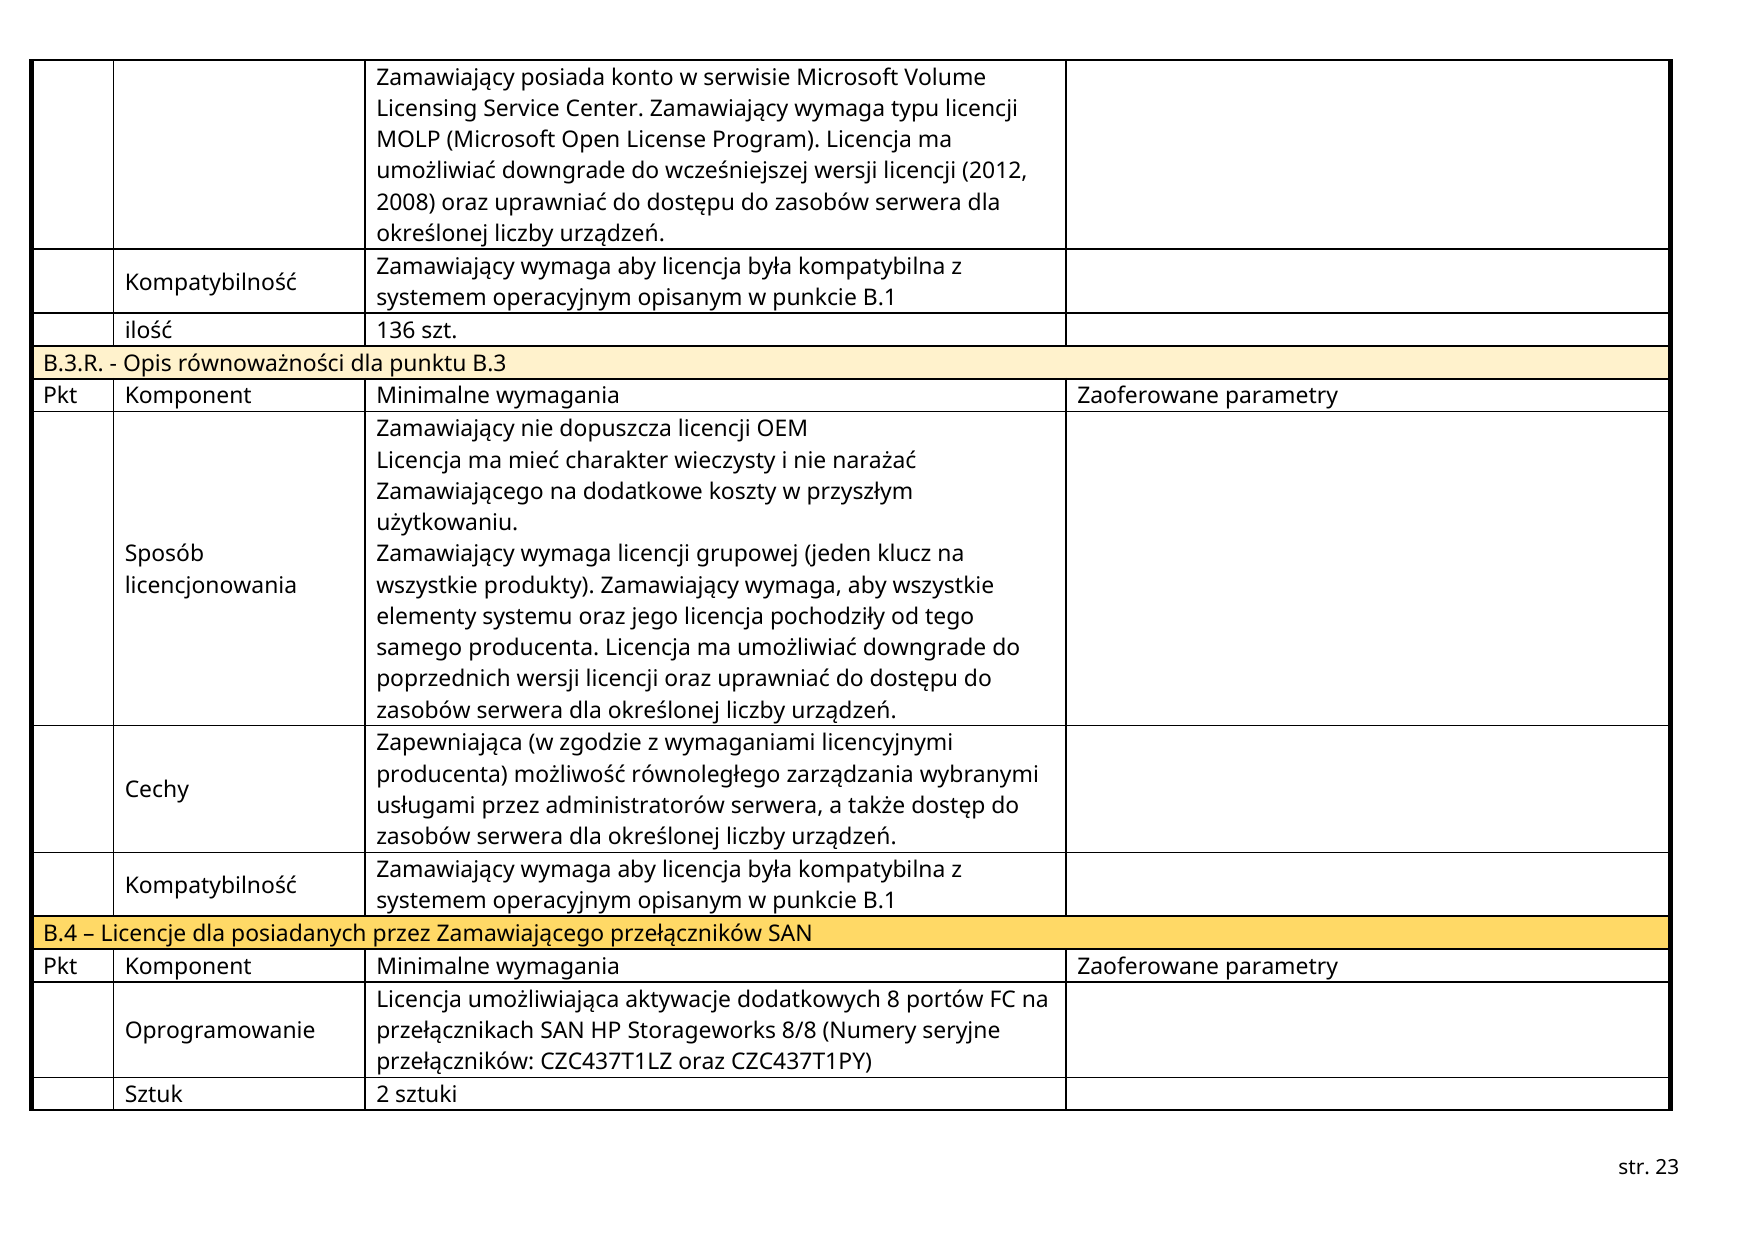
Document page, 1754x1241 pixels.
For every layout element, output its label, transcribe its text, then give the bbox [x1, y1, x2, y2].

table_cell Komponent [114, 380, 364, 411]
table_cell [1067, 1078, 1668, 1109]
table_cell [1067, 412, 1668, 725]
table_cell [1067, 250, 1668, 312]
table_cell [34, 314, 113, 345]
table_cell Minimalne wymagania [366, 950, 1065, 981]
table_cell [34, 726, 113, 851]
table_cell Zamawiający wymaga aby licencja była kompatybilna z systemem operacyjnym opisanym w punkcie B.1 [366, 853, 1065, 915]
table_cell Oprogramowanie [114, 983, 364, 1076]
table_cell [1067, 61, 1668, 248]
table_cell Sztuk [114, 1078, 364, 1109]
table_cell Zamawiający nie dopuszcza licencji OEM Licencja ma mieć charakter wieczysty i nie narażać Zamawiającego na dodatkowe koszty w przyszłym użytkowaniu. Zamawiający wymaga licencji grupowej (jeden klucz na wszystkie produkty). Zamawiający wymaga, aby wszystkie elementy systemu oraz jego licencja pochodziły od tego samego producenta. Licencja ma umożliwiać downgrade do poprzednich wersji licencji oraz uprawniać do dostępu do zasobów serwera dla określonej liczby urządzeń. [366, 412, 1065, 725]
table_cell Komponent [114, 950, 364, 981]
table_cell Minimalne wymagania [366, 380, 1065, 411]
table_cell [34, 61, 113, 248]
table_cell Cechy [114, 726, 364, 851]
table_cell [1067, 853, 1668, 915]
table_cell [1067, 726, 1668, 851]
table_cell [114, 61, 364, 248]
table_cell 2 sztuki [366, 1078, 1065, 1109]
table_cell Zamawiający wymaga aby licencja była kompatybilna z systemem operacyjnym opisanym w punkcie B.1 [366, 250, 1065, 312]
table_cell Zapewniająca (w zgodzie z wymaganiami licencyjnymi producenta) możliwość równoległego zarządzania wybranymi usługami przez administratorów serwera, a także dostęp do zasobów serwera dla określonej liczby urządzeń. [366, 726, 1065, 851]
table_cell Kompatybilność [114, 250, 364, 312]
table_cell 136 szt. [366, 314, 1065, 345]
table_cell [366, 61, 1065, 248]
table_cell B.3.R. - Opis równoważności dla punktu B.3 [34, 347, 1668, 378]
table_cell [34, 853, 113, 915]
table_cell Sposób licencjonowania [114, 412, 364, 725]
table_cell Pkt [34, 380, 113, 411]
table_cell [34, 250, 113, 312]
table_cell B.4 – Licencje dla posiadanych przez Zamawiającego przełączników SAN [34, 917, 1668, 948]
table_cell [34, 412, 113, 725]
table_cell ilość [114, 314, 364, 345]
table_cell Zaoferowane parametry [1067, 380, 1668, 411]
table_cell [34, 1078, 113, 1109]
table_cell Pkt [34, 950, 113, 981]
table_cell Licencja umożliwiająca aktywacje dodatkowych 8 portów FC na przełącznikach SAN HP Storageworks 8/8 (Numery seryjne przełączników: CZC437T1LZ oraz CZC437T1PY) [366, 983, 1065, 1076]
table_cell [1067, 314, 1668, 345]
table_cell Zaoferowane parametry [1067, 950, 1668, 981]
table_cell [34, 983, 113, 1076]
table_cell [1067, 983, 1668, 1076]
table_cell Kompatybilność [114, 853, 364, 915]
